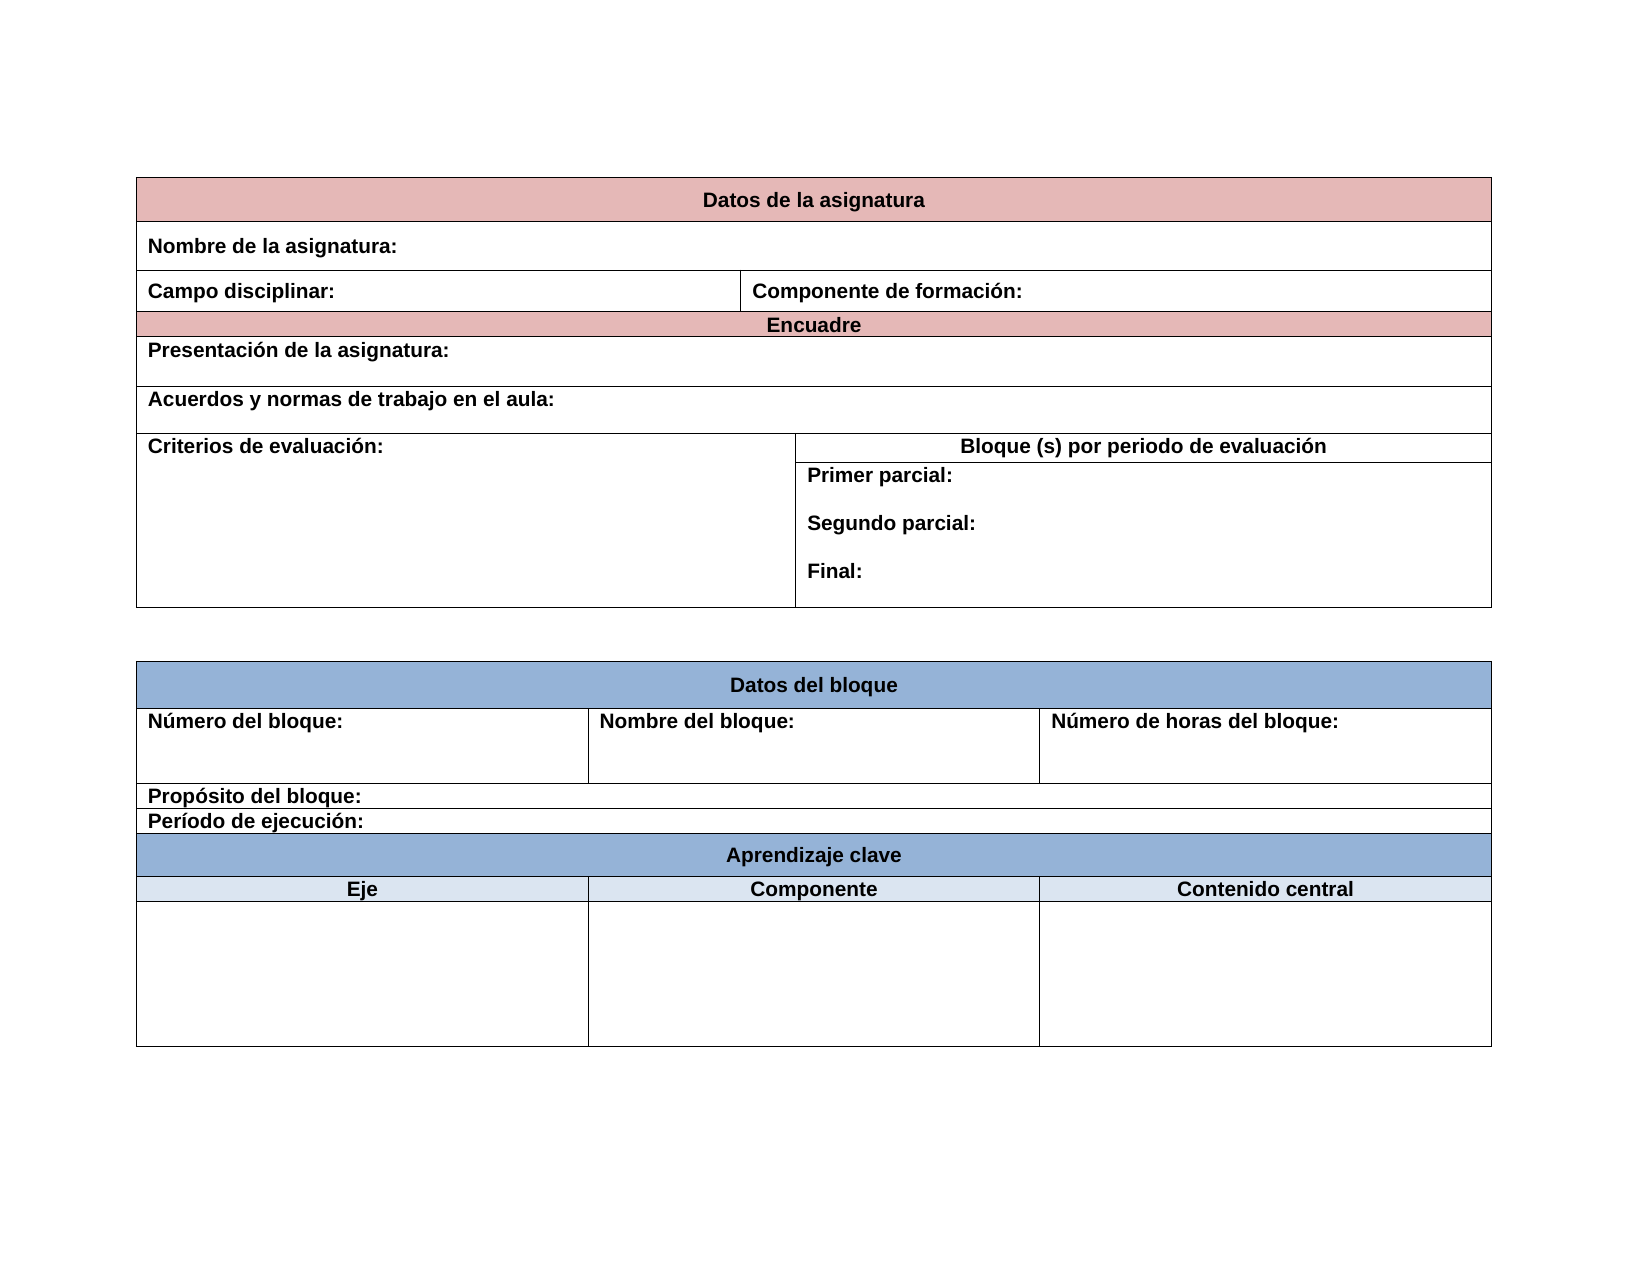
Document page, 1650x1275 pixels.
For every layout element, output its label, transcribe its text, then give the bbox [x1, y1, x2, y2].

table_cell Nombre del bloque: [589, 709, 1039, 783]
table_header Datos del bloque [137, 662, 1491, 708]
table_cell Encuadre [137, 312, 1491, 336]
table_cell Propósito del bloque: [137, 784, 1491, 808]
table_cell Componente [589, 877, 1039, 901]
table_cell Nombre de la asignatura: [137, 222, 1491, 269]
table_cell [589, 902, 1039, 1046]
table_cell Número de horas del bloque: [1040, 709, 1491, 783]
table_cell Contenido central [1040, 877, 1491, 901]
table_cell Criterios de evaluación: [137, 434, 795, 607]
table_cell Eje [137, 877, 588, 901]
table_cell [1040, 902, 1491, 1046]
table_cell Componente de formación: [741, 271, 1491, 311]
table_cell Presentación de la asignatura: [137, 337, 1491, 386]
table_cell Acuerdos y normas de trabajo en el aula: [137, 387, 1491, 433]
table_cell Bloque (s) por periodo de evaluación [796, 434, 1491, 462]
table_cell Primer parcial: Segundo parcial: Final: [796, 463, 1491, 607]
table_cell Número del bloque: [137, 709, 588, 783]
table_cell [137, 902, 588, 1046]
table_header Datos de la asignatura [137, 178, 1491, 221]
table_cell Campo disciplinar: [137, 271, 740, 311]
table_cell Período de ejecución: [137, 809, 1491, 833]
table_cell Aprendizaje clave [137, 834, 1491, 876]
